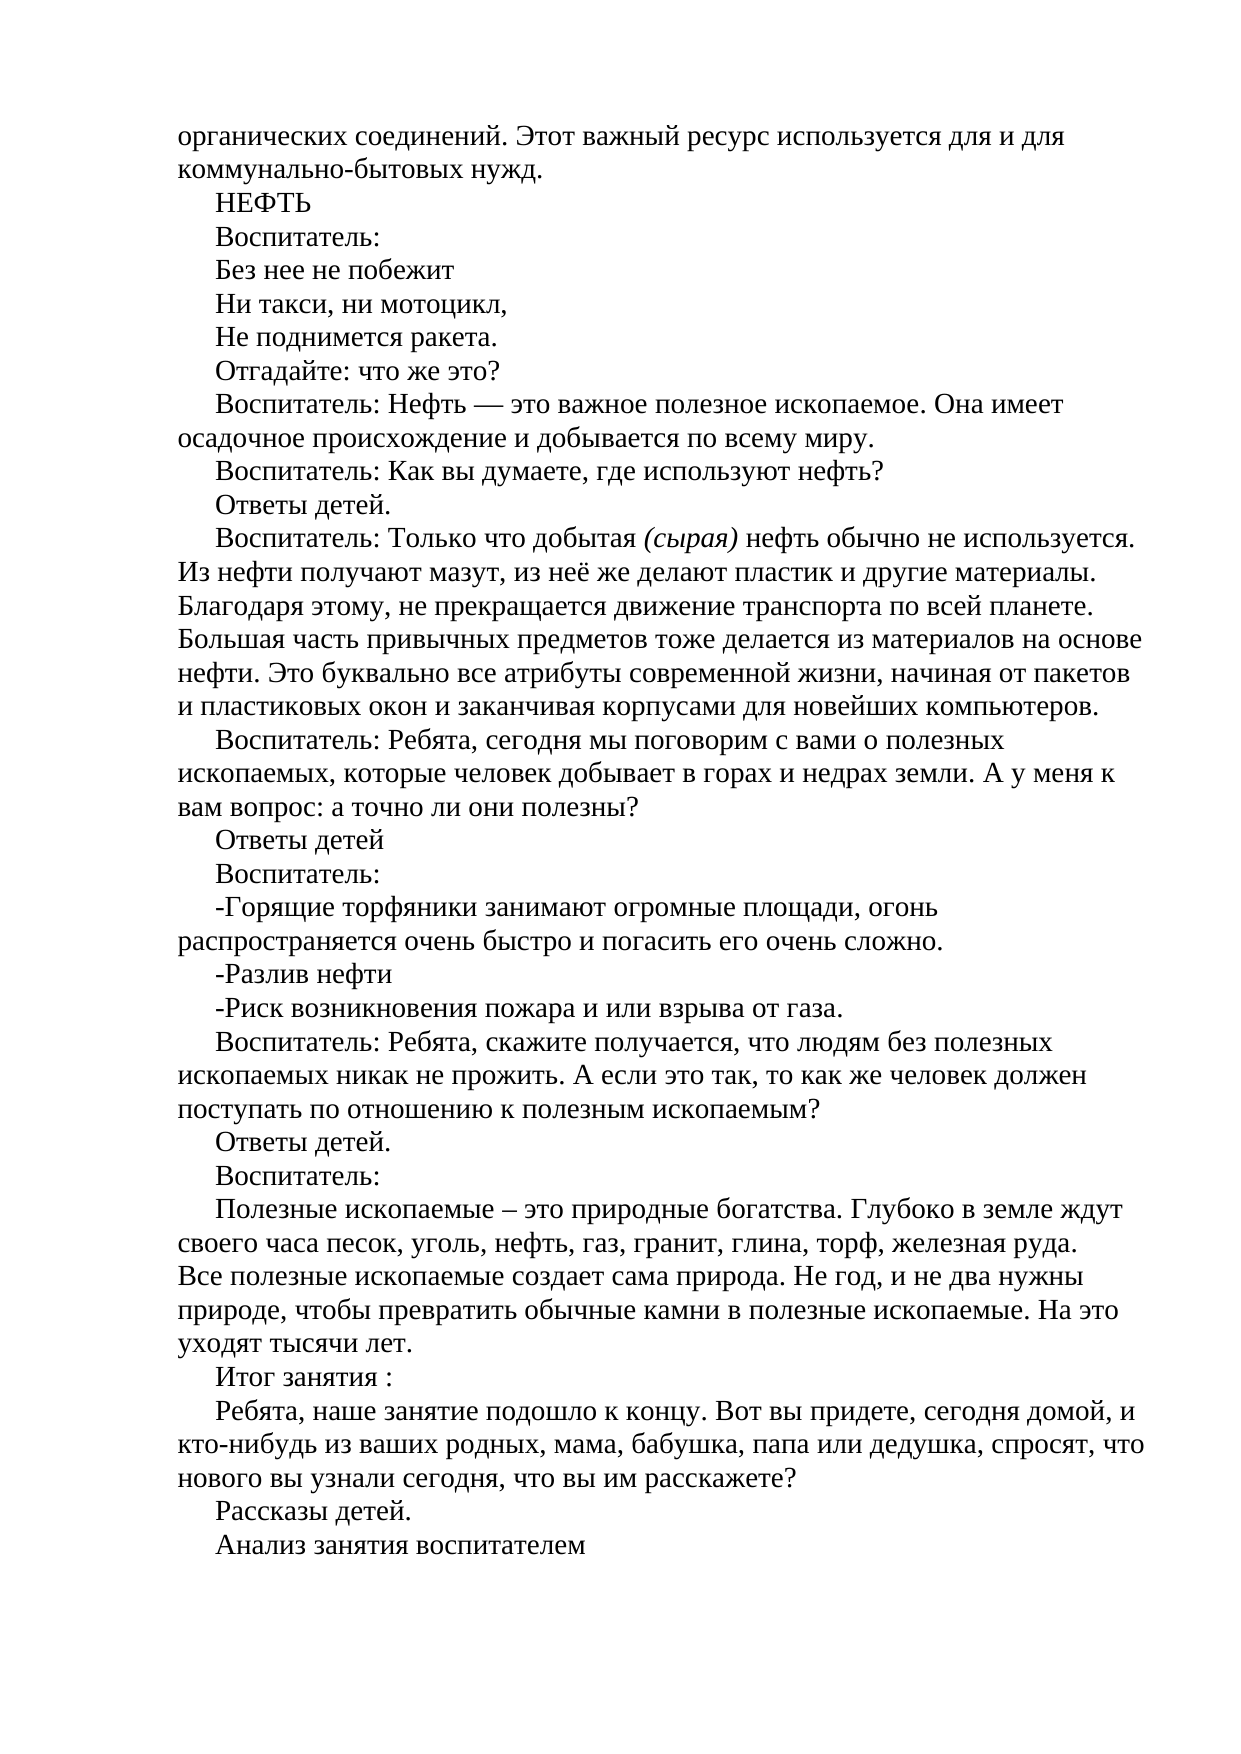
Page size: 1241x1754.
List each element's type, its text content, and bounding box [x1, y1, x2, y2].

text Полезные ископаемые – это природные богатства. Глубоко в земле ждут своего часа песок, уголь, нефть, газ, гранит, глина, торф, железная руда. Все полезные ископаемые создает сама природа. Не год, и не два нужны природе, чтобы превратить обычные камни в полезные ископаемые. На это уходят тысячи лет. [177, 1191, 1152, 1359]
text Воспитатель: [177, 219, 1152, 252]
text -Горящие торфяники занимают огромные площади, огонь распространяется очень быстро и погасить его очень сложно. [177, 889, 1152, 957]
text Воспитатель: [177, 1158, 1152, 1191]
text Воспитатель: [177, 856, 1152, 889]
text Ответы детей [177, 822, 1152, 856]
text Итог занятия : [177, 1359, 1152, 1393]
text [177, 118, 1152, 185]
text Воспитатель: Ребята, скажите получается, что людям без полезных ископаемых никак не прожить. А если это так, то как же человек должен поступать по отношению к полезным ископаемым? [177, 1024, 1152, 1124]
text -Риск возникновения пожара и или взрыва от газа. [177, 990, 1152, 1024]
text Без нее не побежит [177, 252, 1152, 286]
text Воспитатель: Как вы думаете, где используют нефть? [177, 453, 1152, 487]
text Отгадайте: что же это? [177, 353, 1152, 386]
text Ответы детей. [177, 487, 1152, 521]
text -Разлив нефти [177, 957, 1152, 990]
text Анализ занятия воспитателем [177, 1527, 1152, 1560]
text Ребята, наше занятие подошло к концу. Вот вы придете, сегодня домой, и кто-нибудь из ваших родных, мама, бабушка, папа или дедушка, спросят, что нового вы узнали сегодня, что вы им расскажете? [177, 1393, 1152, 1493]
text Ни такси, ни мотоцикл, [177, 286, 1152, 319]
text Воспитатель: Ребята, сегодня мы поговорим с вами о полезных ископаемых, которые человек добывает в горах и недрах земли. А у меня к вам вопрос: а точно ли они полезны? [177, 722, 1152, 822]
text НЕФТЬ [177, 185, 1152, 219]
text Воспитатель: Нефть — это важное полезное ископаемое. Она имеет осадочное происхождение и добывается по всему миру. [177, 386, 1152, 453]
text Ответы детей. [177, 1124, 1152, 1158]
text Не поднимется ракета. [177, 319, 1152, 353]
text Рассказы детей. [177, 1493, 1152, 1527]
text Воспитатель: Только что добытая (сырая) нефть обычно не используется. Из нефти получают мазут, из неё же делают пластик и другие материалы. Благодаря этому, не прекращается движение транспорта по всей планете. Большая часть привычных предметов тоже делается из материалов на основе нефти. Это буквально все атрибуты современной жизни, начиная от пакетов и пластиковых окон и заканчивая корпусами для новейших компьютеров. [177, 521, 1152, 722]
